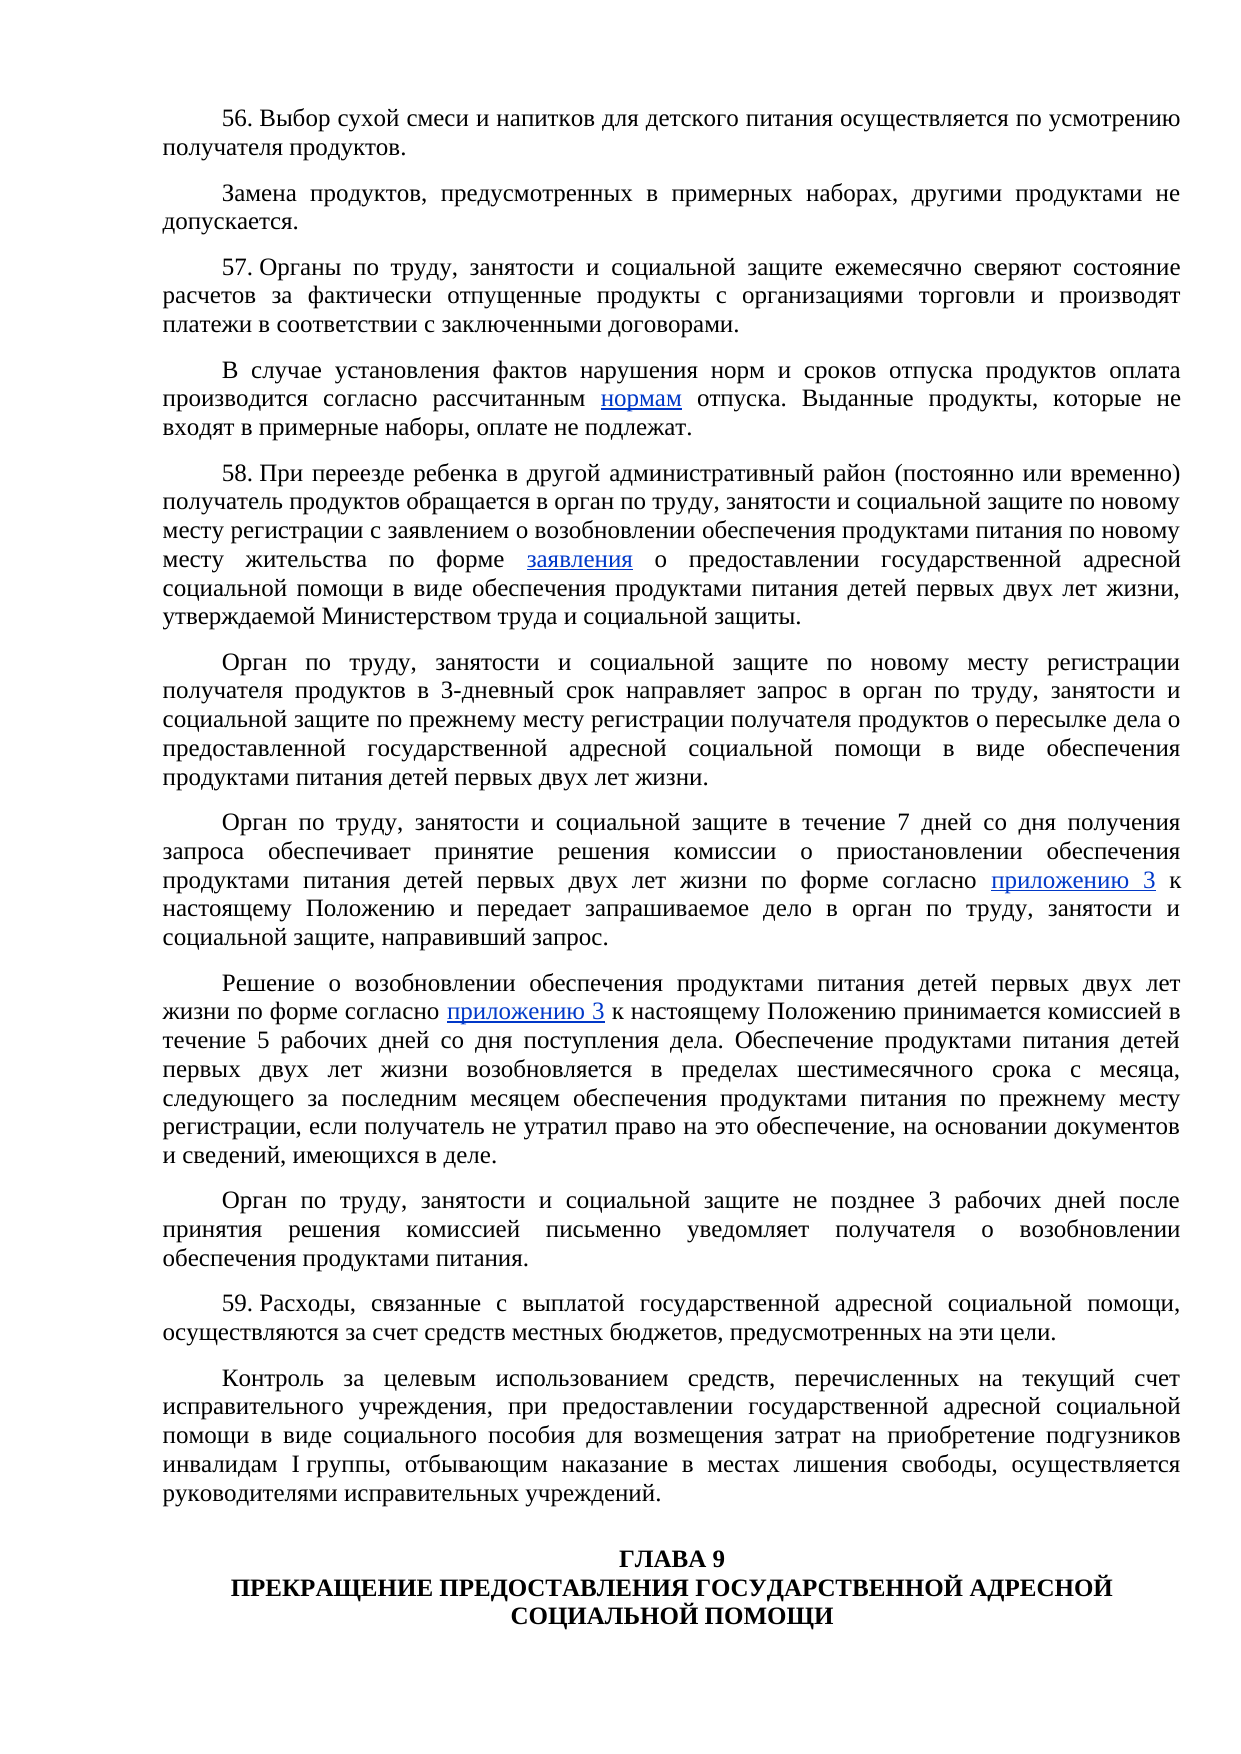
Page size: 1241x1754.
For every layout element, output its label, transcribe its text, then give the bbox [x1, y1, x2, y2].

text 59. Расходы, связанные с выплатой государственной адресной социальной помощи, осуществляются за счет средств местных бюджетов, предусмотренных на эти цели. [162, 1288, 1181, 1346]
text Орган по труду, занятости и социальной защите по новому месту регистрации получателя продуктов в 3-дневный срок направляет запрос в орган по труду, занятости и социальной защите по прежнему месту регистрации получателя продуктов о пересылке дела о предоставленной государственной адресной социальной помощи в виде обеспечения продуктами питания детей первых двух лет жизни. [162, 647, 1181, 791]
text Орган по труду, занятости и социальной защите не позднее 3 рабочих дней после принятия решения комиссией письменно уведомляет получателя о возобновлении обеспечения продуктами питания. [162, 1186, 1181, 1272]
text 58. При переезде ребенка в другой административный район (постоянно или временно) получатель продуктов обращается в орган по труду, занятости и социальной защите по новому месту регистрации с заявлением о возобновлении обеспечения продуктами питания по новому месту жительства по форме заявления о предоставлении государственной адресной социальной помощи в виде обеспечения продуктами питания детей первых двух лет жизни, утверждаемой Министерством труда и социальной защиты. [162, 458, 1181, 630]
text 56. Выбор сухой смеси и напитков для детского питания осуществляется по усмотрению получателя продуктов. [162, 103, 1181, 161]
text ГЛАВА 9 ПРЕКРАЩЕНИЕ ПРЕДОСТАВЛЕНИЯ ГОСУДАРСТВЕННОЙ АДРЕСНОЙ СОЦИАЛЬНОЙ ПОМОЩИ [162, 1544, 1181, 1630]
text Замена продуктов, предусмотренных в примерных наборах, другими продуктами не допускается. [162, 178, 1181, 235]
text Контроль за целевым использованием средств, перечисленных на текущий счет исправительного учреждения, при предоставлении государственной адресной социальной помощи в виде социального пособия для возмещения затрат на приобретение подгузников инвалидам I группы, отбывающим наказание в местах лишения свободы, осуществляется руководителями исправительных учреждений. [162, 1363, 1181, 1506]
text 57. Органы по труду, занятости и социальной защите ежемесячно сверяют состояние расчетов за фактически отпущенные продукты с организациями торговли и производят платежи в соответствии с заключенными договорами. [162, 252, 1181, 338]
text Орган по труду, занятости и социальной защите в течение 7 дней со дня получения запроса обеспечивает принятие решения комиссии о приостановлении обеспечения продуктами питания детей первых двух лет жизни по форме согласно приложению 3 к настоящему Положению и передает запрашиваемое дело в орган по труду, занятости и социальной защите, направивший запрос. [162, 807, 1181, 951]
text Решение о возобновлении обеспечения продуктами питания детей первых двух лет жизни по форме согласно приложению 3 к настоящему Положению принимается комиссией в течение 5 рабочих дней со дня поступления дела. Обеспечение продуктами питания детей первых двух лет жизни возобновляется в пределах шестимесячного срока с месяца, следующего за последним месяцем обеспечения продуктами питания по прежнему месту регистрации, если получатель не утратил право на это обеспечение, на основании документов и сведений, имеющихся в деле. [162, 968, 1181, 1169]
text В случае установления фактов нарушения норм и сроков отпуска продуктов оплата производится согласно рассчитанным нормам отпуска. Выданные продукты, которые не входят в примерные наборы, оплате не подлежат. [162, 355, 1181, 441]
